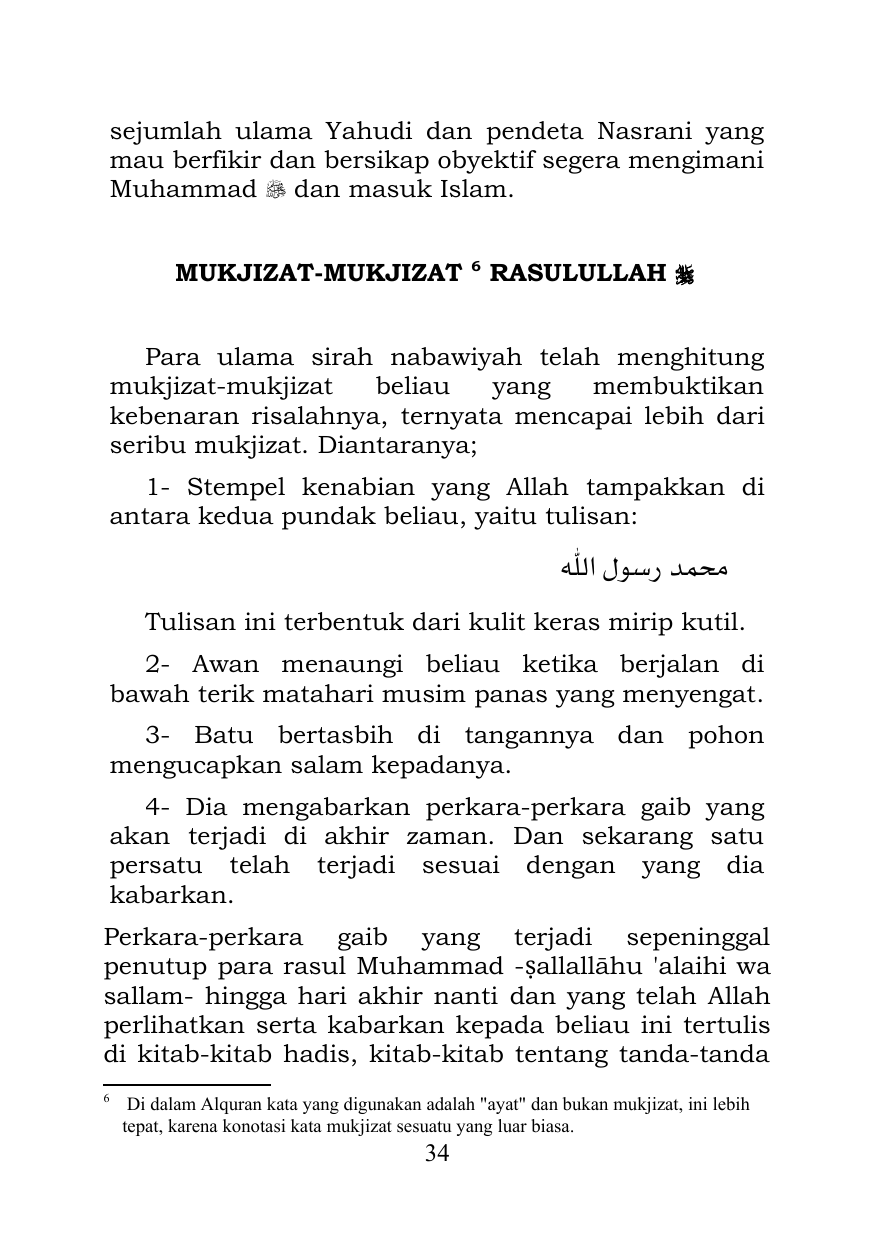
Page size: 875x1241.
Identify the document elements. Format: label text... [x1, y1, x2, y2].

text 3- Batu bertasbih di tangannya dan pohon mengucapkan salam kepadanya. [109, 720, 765, 779]
text Para ulama sirah nabawiyah telah menghitung mukjizat-mukjizat beliau yang membuktikan kebenaran risalahnya, ternyata mencapai lebih dari seribu mukjizat. Diantaranya; [109, 342, 765, 459]
text 2- Awan menaungi beliau ketika berjalan di bawah terik matahari musim panas yang menyengat. [109, 649, 765, 708]
text محمد رسول الله [109, 543, 765, 595]
text Mukjizat-Mukjizat Rasulullah [103, 258, 765, 287]
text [109, 116, 765, 204]
text Tulisan ini terbentuk dari kulit keras mirip kutil. [109, 607, 765, 637]
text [103, 922, 771, 1069]
text 1- Stempel kenabian yang Allah tampakkan di antara kedua pundak beliau, yaitu tulisan: [109, 472, 765, 531]
text 4- Dia mengabarkan perkara-perkara gaib yang akan terjadi di akhir zaman. Dan sekarang satu persatu telah terjadi sesuai dengan yang dia kabarkan. [109, 792, 765, 909]
